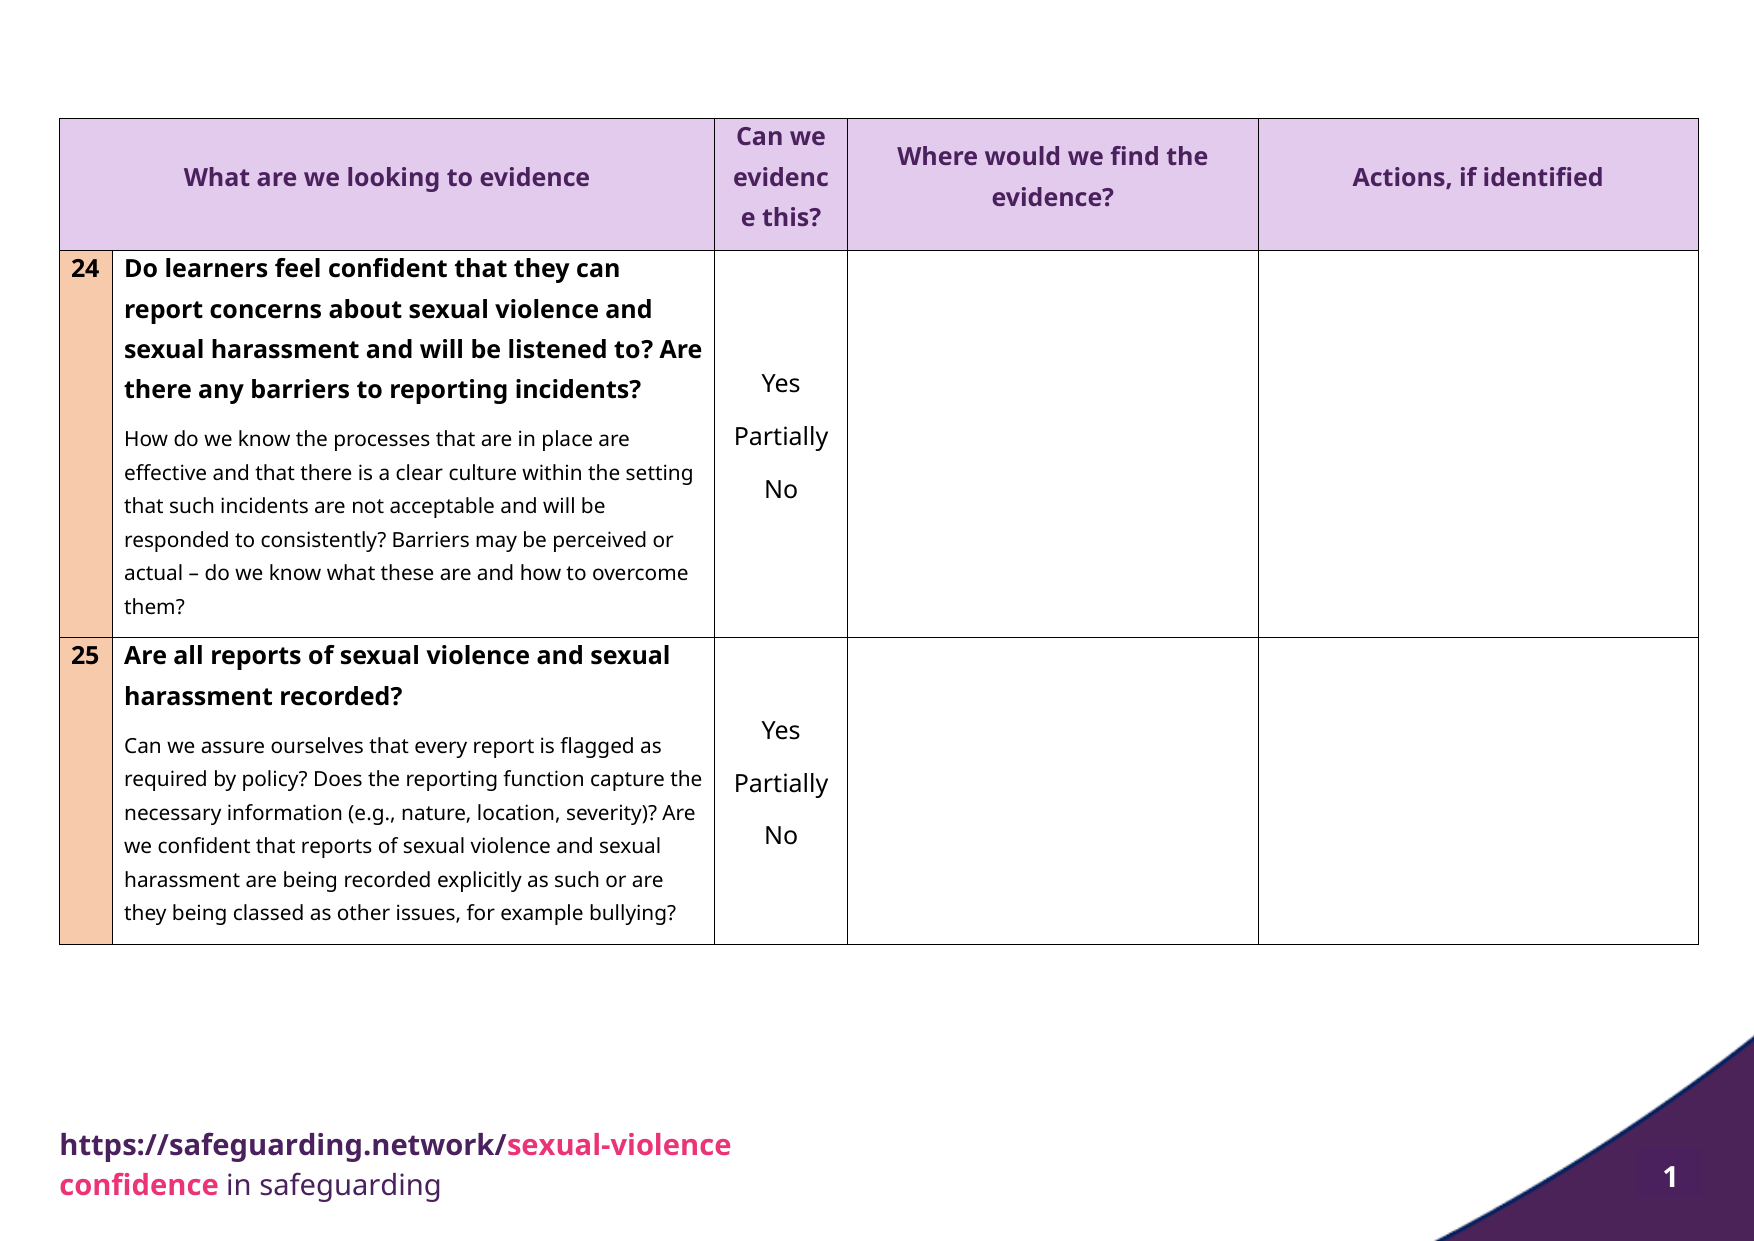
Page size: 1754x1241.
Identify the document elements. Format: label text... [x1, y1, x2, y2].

table_cell Yes Partially No [715, 638, 847, 944]
table_header What are we looking to evidence [60, 119, 714, 250]
table_header Can we evidence this? [715, 119, 847, 250]
table_cell Yes Partially No [715, 251, 847, 637]
table_cell 24 [60, 251, 112, 637]
table_cell Do learners feel confident that they can report concerns about sexual violence and sexual harassment and will be listened to? Are there any barriers to reporting incidents? How do we know the processes that are in place are effective and that there is a clear culture within the setting that such incidents are not acceptable and will be responded to consistently? Barriers may be perceived or actual – do we know what these are and how to overcome them? [113, 251, 714, 637]
table_cell [1259, 251, 1698, 637]
table_cell [1259, 638, 1698, 944]
table_header Actions, if identified [1259, 119, 1698, 250]
table_header Where would we find the evidence? [848, 119, 1258, 250]
table_cell [848, 251, 1258, 637]
table_cell [848, 638, 1258, 944]
picture [1345, 1024, 1754, 1241]
table_cell Are all reports of sexual violence and sexual harassment recorded? Can we assure ourselves that every report is flagged as required by policy? Does the reporting function capture the necessary information (e.g., nature, location, severity)? Are we confident that reports of sexual violence and sexual harassment are being recorded explicitly as such or are they being classed as other issues, for example bullying? [113, 638, 714, 944]
table_cell 25 [60, 638, 112, 944]
